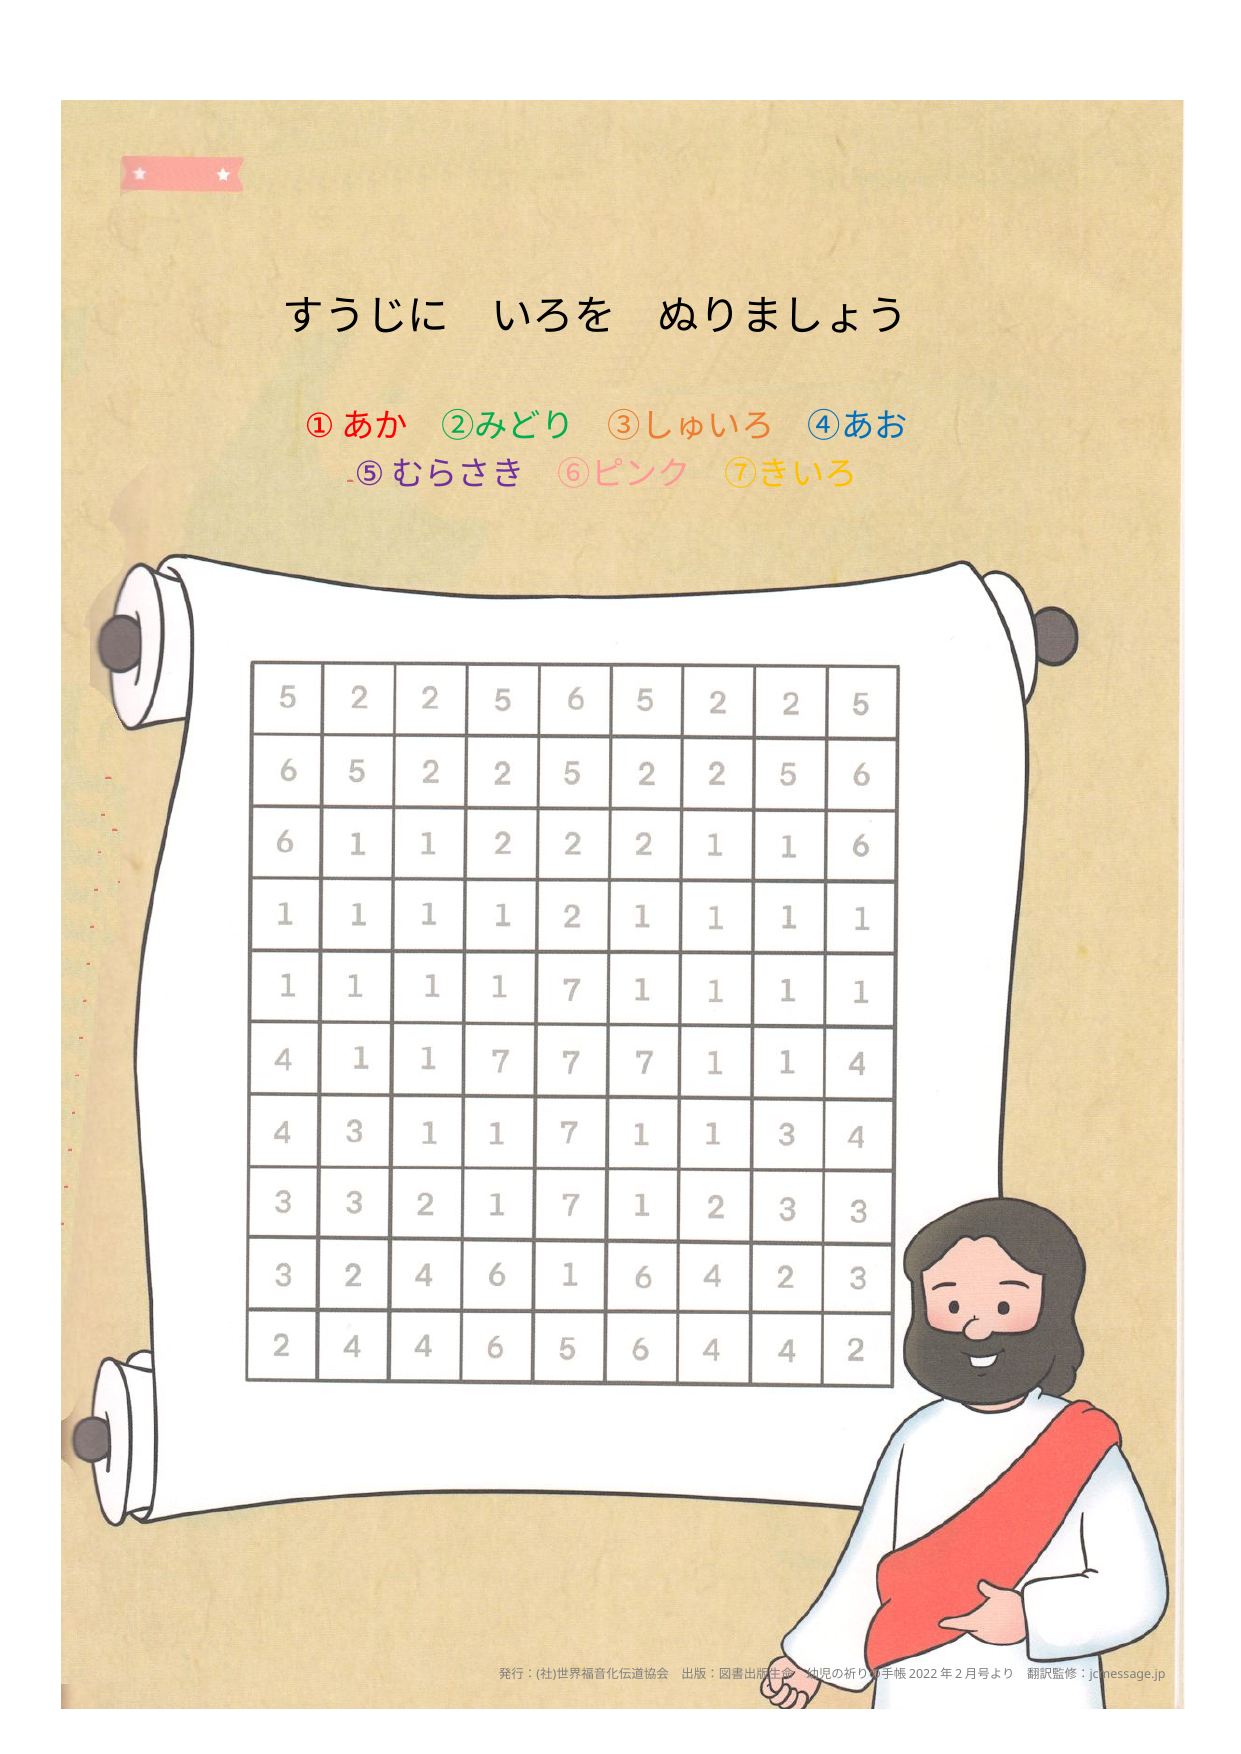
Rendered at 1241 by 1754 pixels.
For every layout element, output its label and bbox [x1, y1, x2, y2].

picture [61, 100, 1185, 1709]
